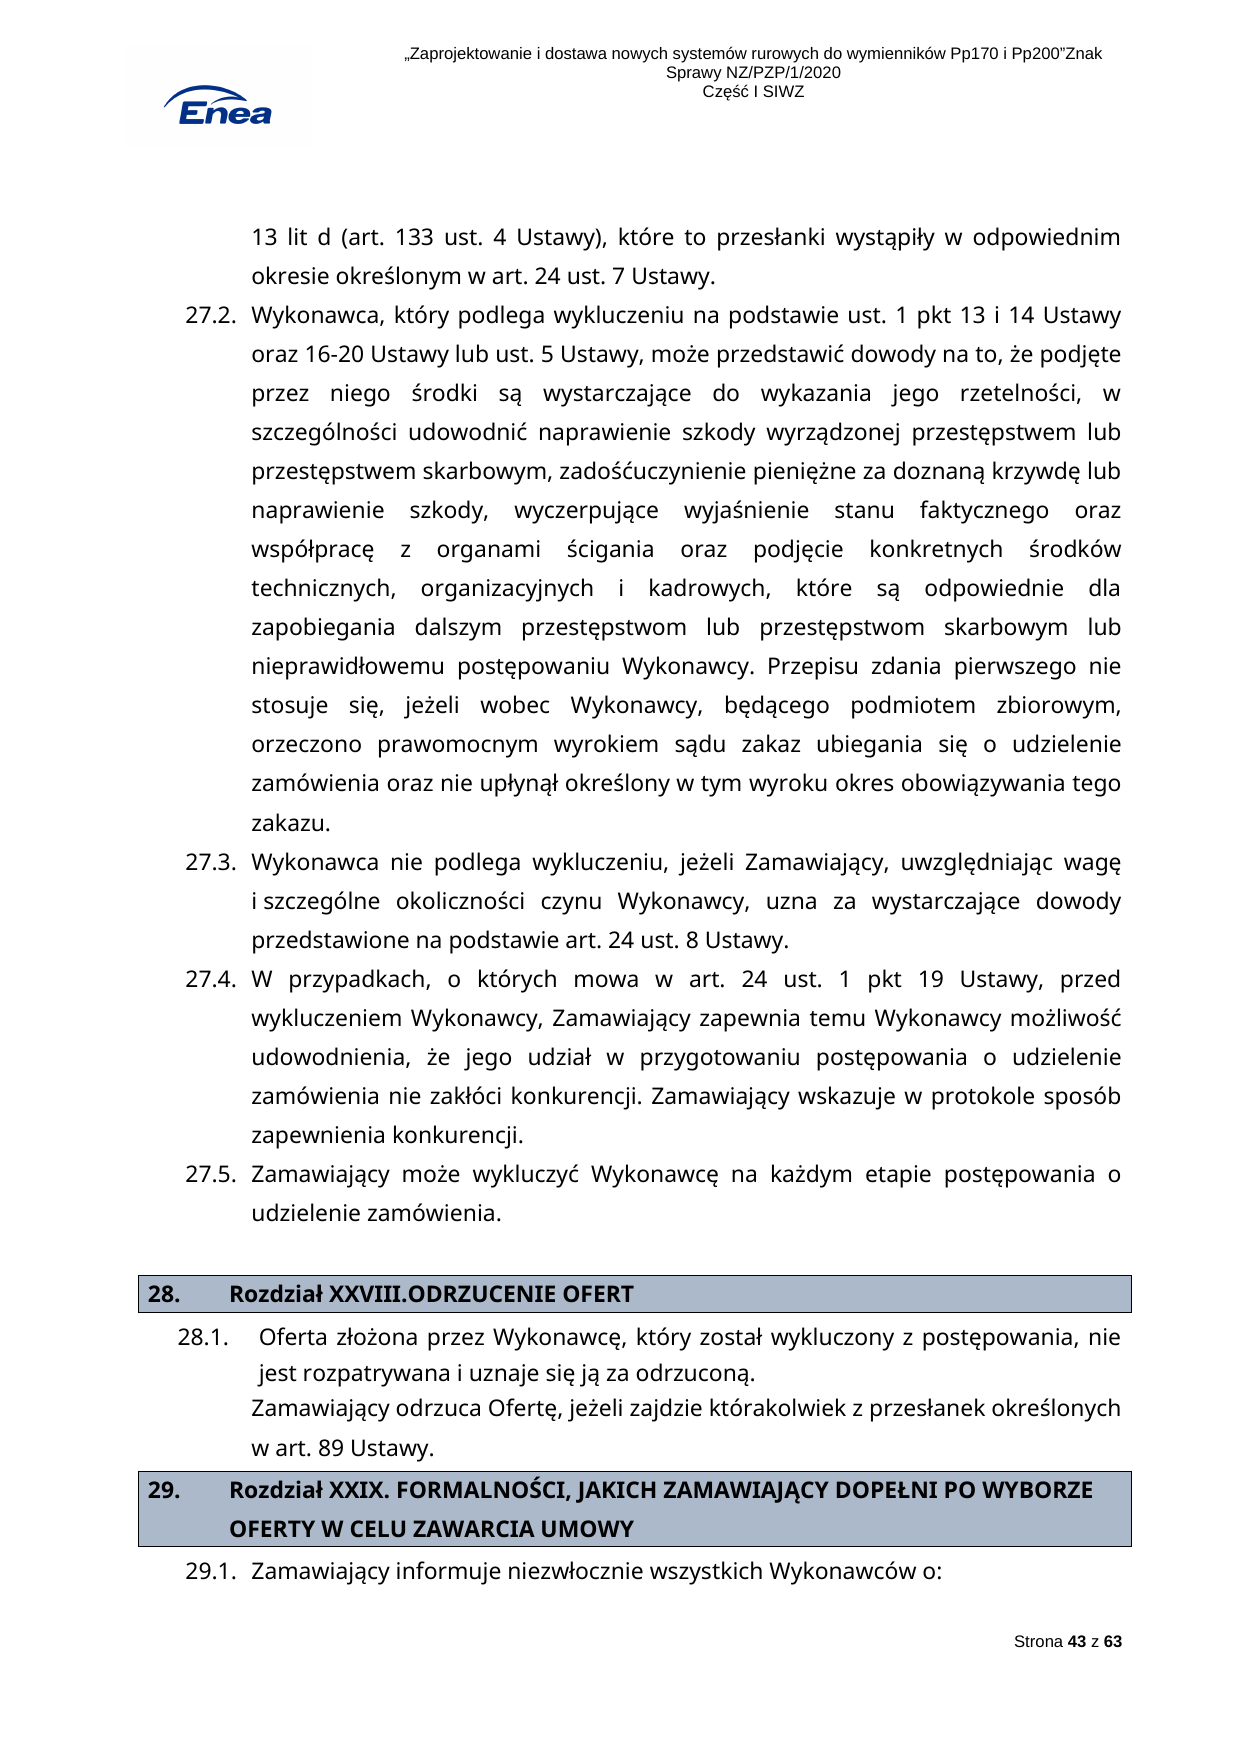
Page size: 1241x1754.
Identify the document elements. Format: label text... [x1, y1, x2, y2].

list Rozdział XXVIII.ODRZUCENIE OFERT [139, 1276, 1131, 1312]
list W przypadkach, o których mowa w art. 24 ust. 1 pkt 19 Ustawy, przed wykluczeniem Wykonawcy, Zamawiający zapewnia temu Wykonawcy możliwość udowodnienia, że jego udział w przygotowaniu postępowania o udzielenie zamówienia nie zakłóci konkurencji. Zamawiający wskazuje w protokole sposób zapewnienia konkurencji. [185, 963, 1122, 1150]
picture [122, 43, 314, 149]
list Rozdział XXIX. FORMALNOŚCI, JAKICH ZAMAWIAJĄCY DOPEŁNI PO WYBORZE OFERTY W CELU ZAWARCIA UMOWY [139, 1472, 1131, 1546]
list Zamawiający może wykluczyć Wykonawcę na każdym etapie postępowania o udzielenie zamówienia. [185, 1158, 1122, 1228]
list Wykonawca, który podlega wykluczeniu na podstawie ust. 1 pkt 13 i 14 Ustawy oraz 16-20 Ustawy lub ust. 5 Ustawy, może przedstawić dowody na to, że podjęte przez niego środki są wystarczające do wykazania jego rzetelności, w szczególności udowodnić naprawienie szkody wyrządzonej przestępstwem lub przestępstwem skarbowym, zadośćuczynienie pieniężne za doznaną krzywdę lub naprawienie szkody, wyczerpujące wyjaśnienie stanu faktycznego oraz współpracę z organami ścigania oraz podjęcie konkretnych środków technicznych, organizacyjnych i kadrowych, które są odpowiednie dla zapobiegania dalszym przestępstwom lub przestępstwom skarbowym lub nieprawidłowemu postępowaniu Wykonawcy. Przepisu zdania pierwszego nie stosuje się, jeżeli wobec Wykonawcy, będącego podmiotem zbiorowym, orzeczono prawomocnym wyrokiem sądu zakaz ubiegania się o udzielenie zamówienia oraz nie upłynął określony w tym wyroku okres obowiązywania tego zakazu. [185, 299, 1122, 838]
list Oferta złożona przez Wykonawcę, który został wykluczony z postępowania, nie jest rozpatrywana i uznaje się ją za odrzuconą. [177, 1321, 1122, 1388]
list Zamawiający odrzuca Ofertę, jeżeli zajdzie którakolwiek z przesłanek określonych w art. 89 Ustawy. [251, 1392, 1122, 1463]
list Zamawiający informuje niezwłocznie wszystkich Wykonawców o: [185, 1555, 1122, 1586]
list Wykonawca nie podlega wykluczeniu, jeżeli Zamawiający, uwzględniając wagę i szczególne okoliczności czynu Wykonawcy, uzna za wystarczające dowody przedstawione na podstawie art. 24 ust. 8 Ustawy. [185, 846, 1122, 955]
